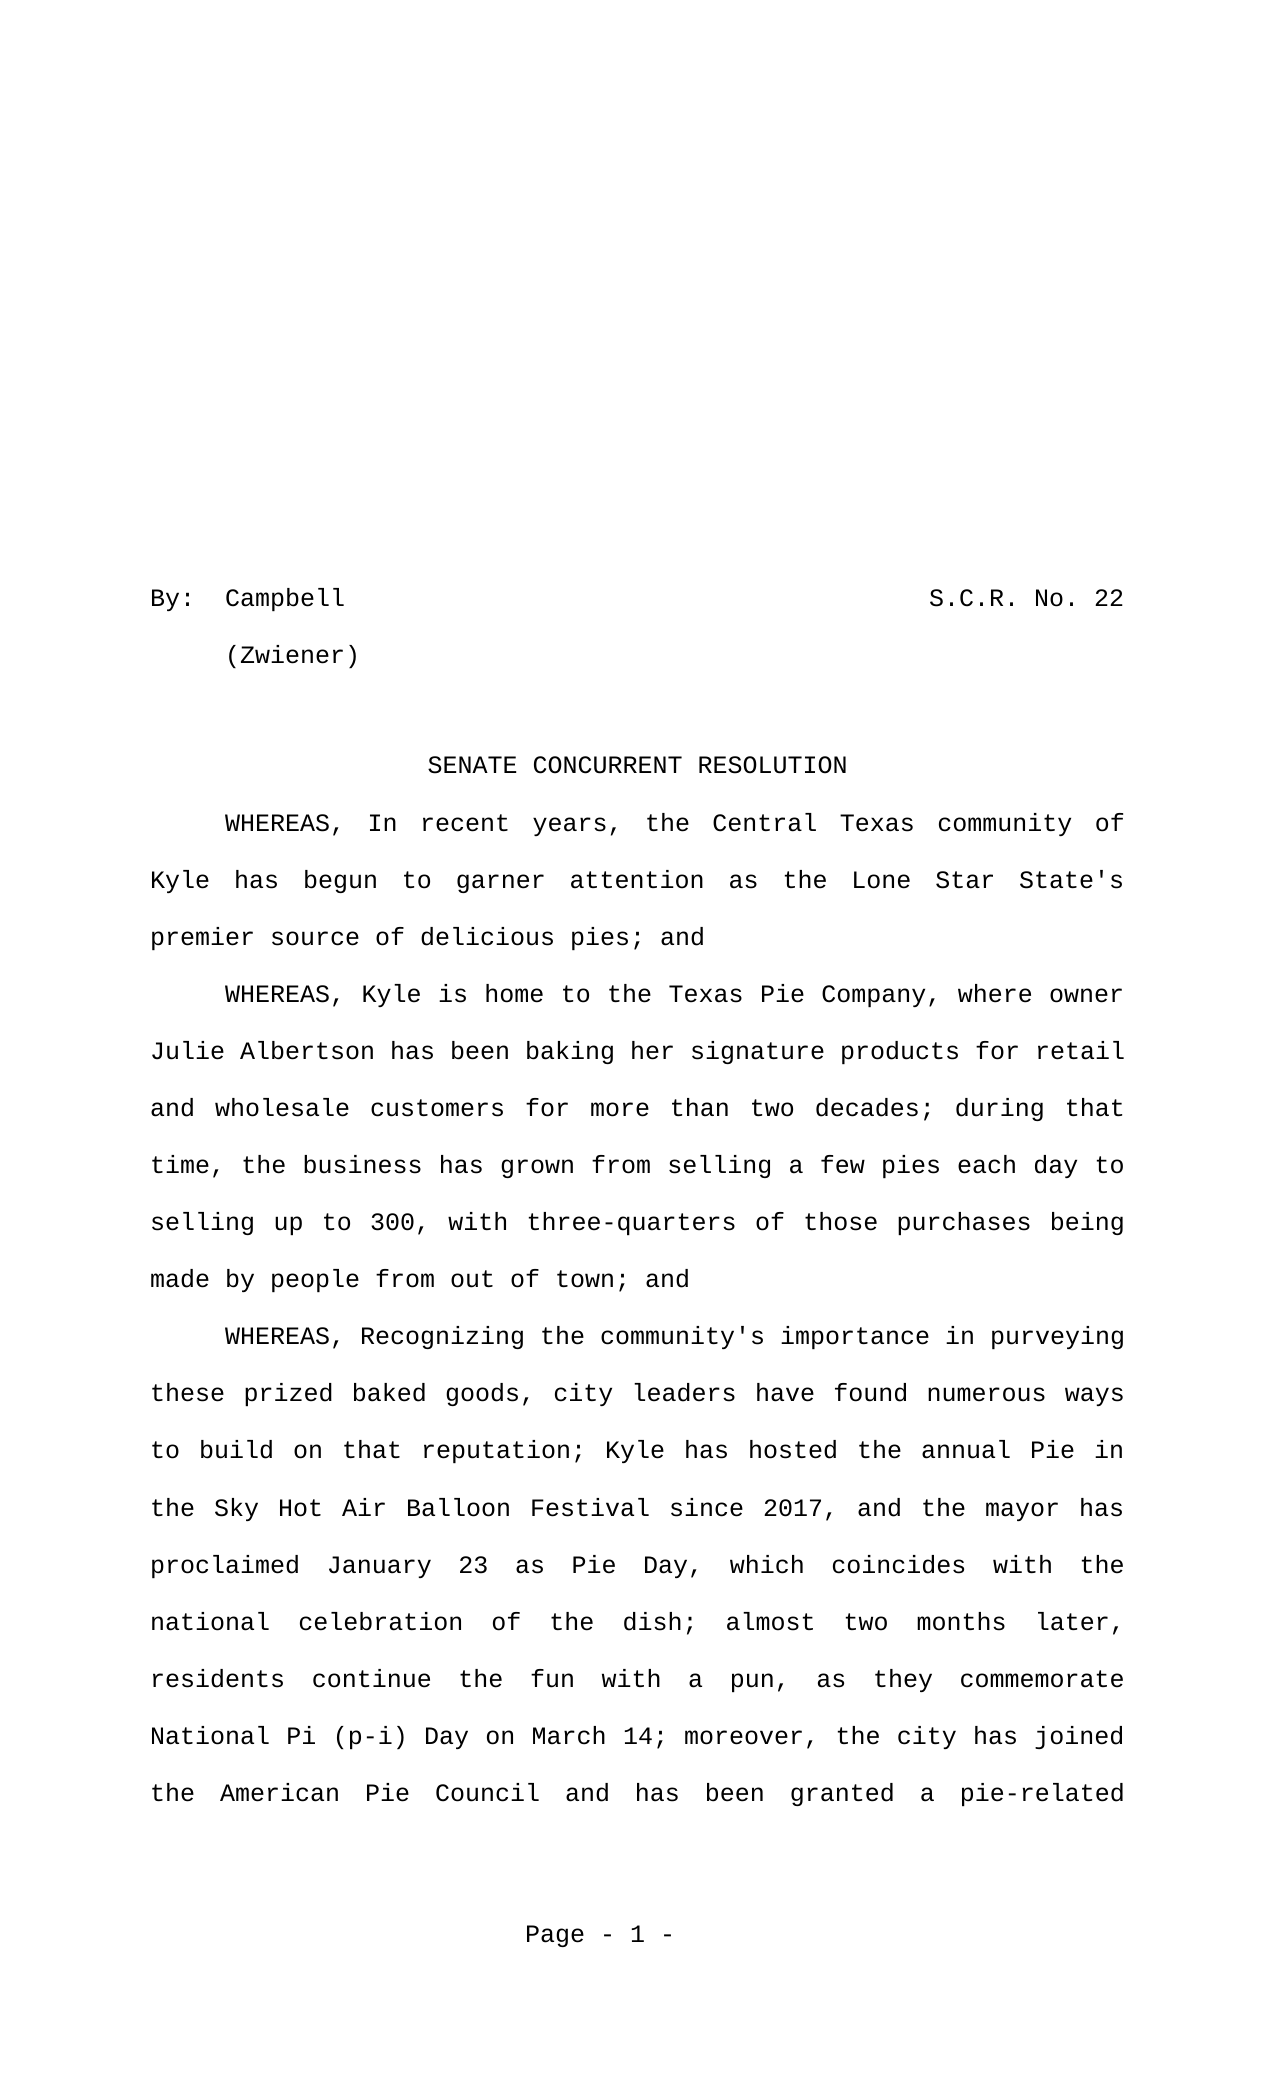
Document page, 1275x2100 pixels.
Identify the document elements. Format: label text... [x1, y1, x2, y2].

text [150, 1324, 1125, 1809]
text WHEREAS, Kyle is home to the Texas Pie Company, where owner Julie Albertson has been baking her signature products for retail and wholesale customers for more than two decades; during that time, the business has grown from selling a few pies each day to selling up to 300, with three-quarters of those purchases being made by people from out of town; and [150, 981, 1125, 1295]
text WHEREAS, In recent years, the Central Texas community of Kyle has begun to garner attention as the Lone Star State's premier source of delicious pies; and [150, 810, 1125, 953]
text (Zwiener) [150, 642, 1125, 671]
text By: Campbell S.C.R. No. 22 [150, 585, 1125, 614]
text SENATE CONCURRENT RESOLUTION [150, 753, 1125, 781]
